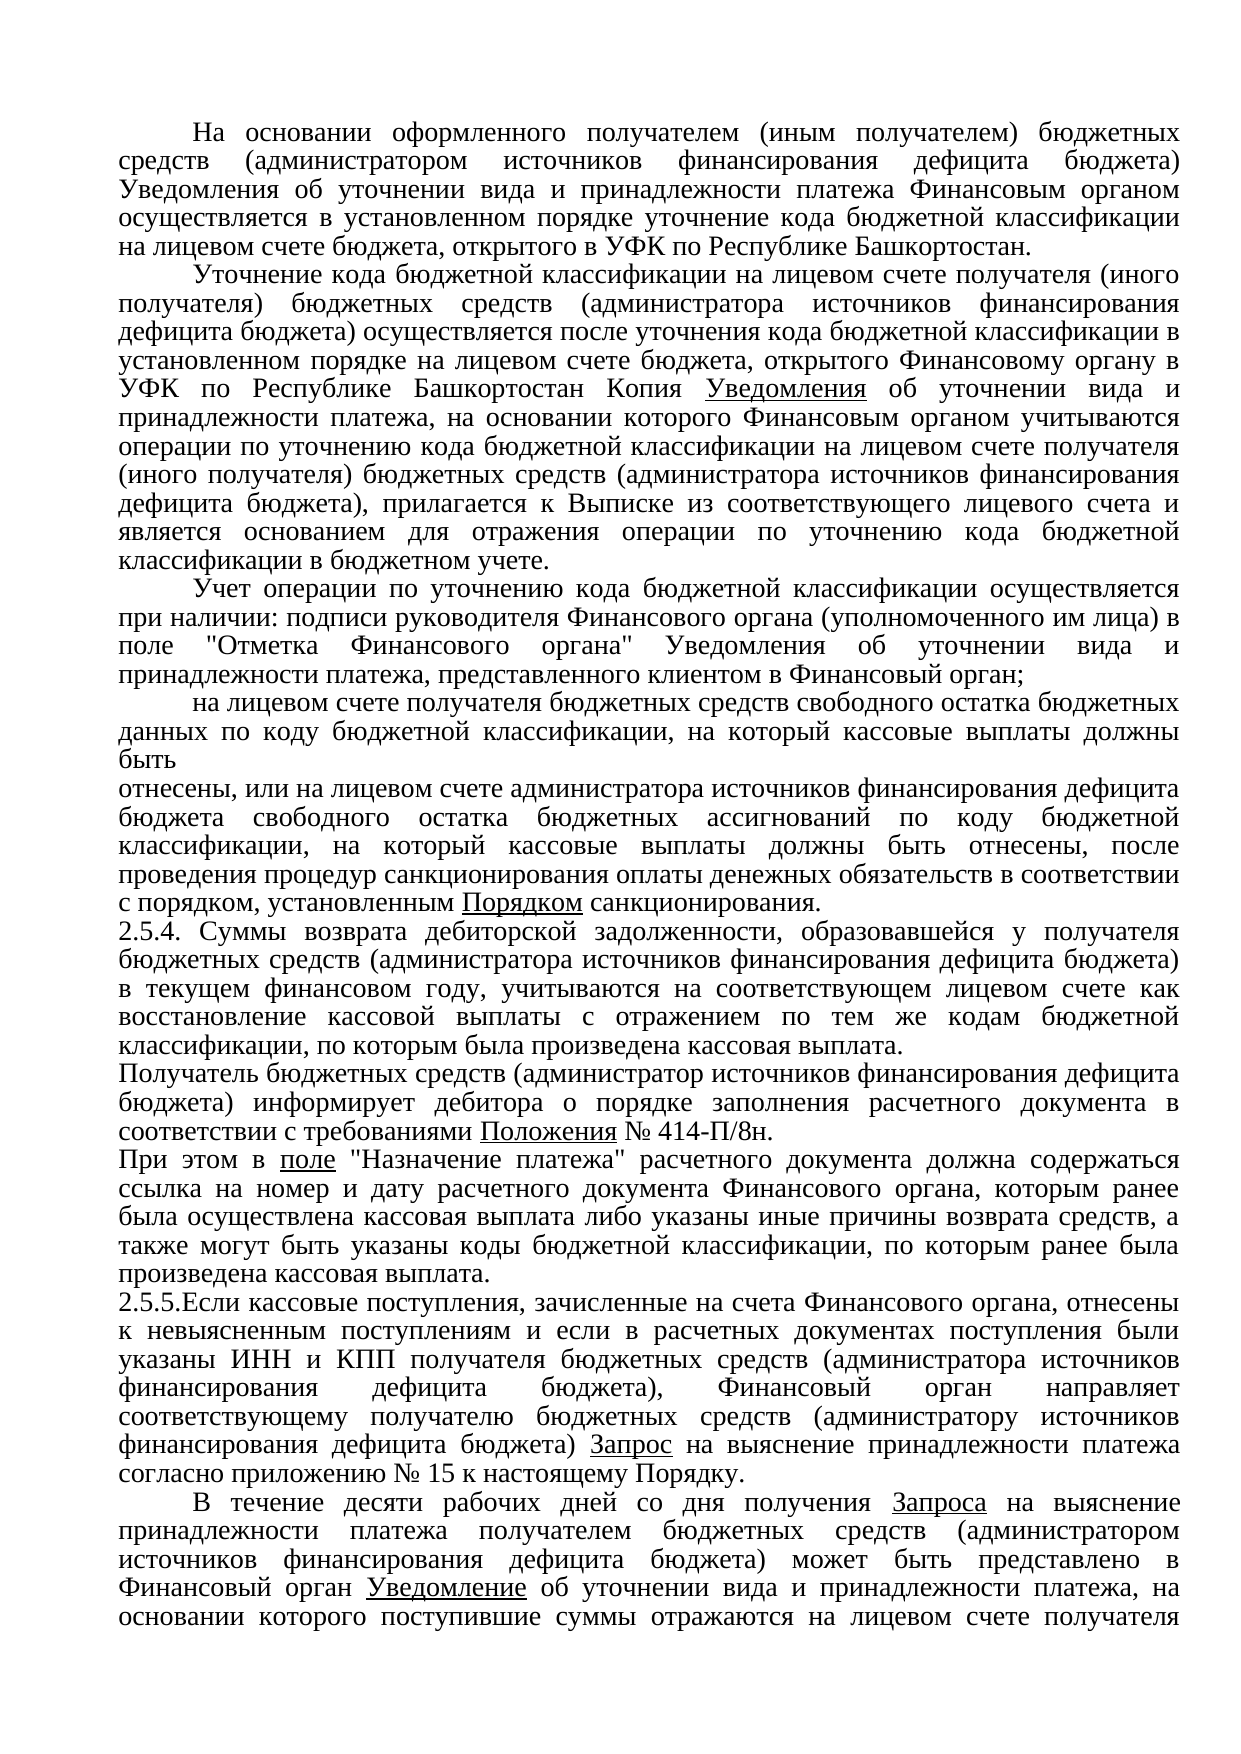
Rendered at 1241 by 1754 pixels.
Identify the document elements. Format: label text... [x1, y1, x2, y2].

text Учет операции по уточнению кода бюджетной классификации осуществляется при наличии: подписи руководителя Финансового органа (уполномоченного им лица) в поле "Отметка Финансового органа" Уведомления об уточнении вида и принадлежности платежа, представленного клиентом в Финансовый орган; [118, 575, 1181, 689]
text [118, 1488, 1181, 1631]
text Получатель бюджетных средств (администратор источников финансирования дефицита бюджета) информирует дебитора о порядке заполнения расчетного документа в соответствии с требованиями Положения № 414-П/8н. [118, 1060, 1181, 1146]
text 2.5.5.Если кассовые поступления, зачисленные на счета Финансового органа, отнесены к невыясненным поступлениям и если в расчетных документах поступления были указаны ИНН и КПП получателя бюджетных средств (администратора источников финансирования дефицита бюджета), Финансовый орган направляет соответствующему получателю бюджетных средств (администратору источников финансирования дефицита бюджета) Запрос на выяснение принадлежности платежа согласно приложению № 15 к настоящему Порядку. [118, 1288, 1181, 1488]
text При этом в поле "Назначение платежа" расчетного документа должна содержаться ссылка на номер и дату расчетного документа Финансового органа, которым ранее была осуществлена кассовая выплата либо указаны иные причины возврата средств, а также могут быть указаны коды бюджетной классификации, по которым ранее была произведена кассовая выплата. [118, 1146, 1181, 1288]
text Уточнение кода бюджетной классификации на лицевом счете получателя (иного получателя) бюджетных средств (администратора источников финансирования дефицита бюджета) осуществляется после уточнения кода бюджетной классификации в установленном порядке на лицевом счете бюджета, открытого Финансовому органу в УФК по Республике Башкортостан Копия Уведомления об уточнении вида и принадлежности платежа, на основании которого Финансовым органом учитываются операции по уточнению кода бюджетной классификации на лицевом счете получателя (иного получателя) бюджетных средств (администратора источников финансирования дефицита бюджета), прилагается к Выписке из соответствующего лицевого счета и является основанием для отражения операции по уточнению кода бюджетной классификации в бюджетном учете. [118, 261, 1181, 575]
text 2.5.4. Суммы возврата дебиторской задолженности, образовавшейся у получателя бюджетных средств (администратора источников финансирования дефицита бюджета) в текущем финансовом году, учитываются на соответствующем лицевом счете как восстановление кассовой выплаты с отражением по тем же кодам бюджетной классификации, по которым была произведена кассовая выплата. [118, 917, 1181, 1060]
text на лицевом счете получателя бюджетных средств свободного остатка бюджетных данных по коду бюджетной классификации, на который кассовые выплаты должны быть [118, 689, 1181, 774]
text отнесены, или на лицевом счете администратора источников финансирования дефицита бюджета свободного остатка бюджетных ассигнований по коду бюджетной классификации, на который кассовые выплаты должны быть отнесены, после проведения процедур санкционирования оплаты денежных обязательств в соответствии с порядком, установленным Порядком санкционирования. [118, 774, 1181, 917]
text На основании оформленного получателем (иным получателем) бюджетных средств (администратором источников финансирования дефицита бюджета) Уведомления об уточнении вида и принадлежности платежа Финансовым органом осуществляется в установленном порядке уточнение кода бюджетной классификации на лицевом счете бюджета, открытого в УФК по Республике Башкортостан. [118, 118, 1181, 261]
